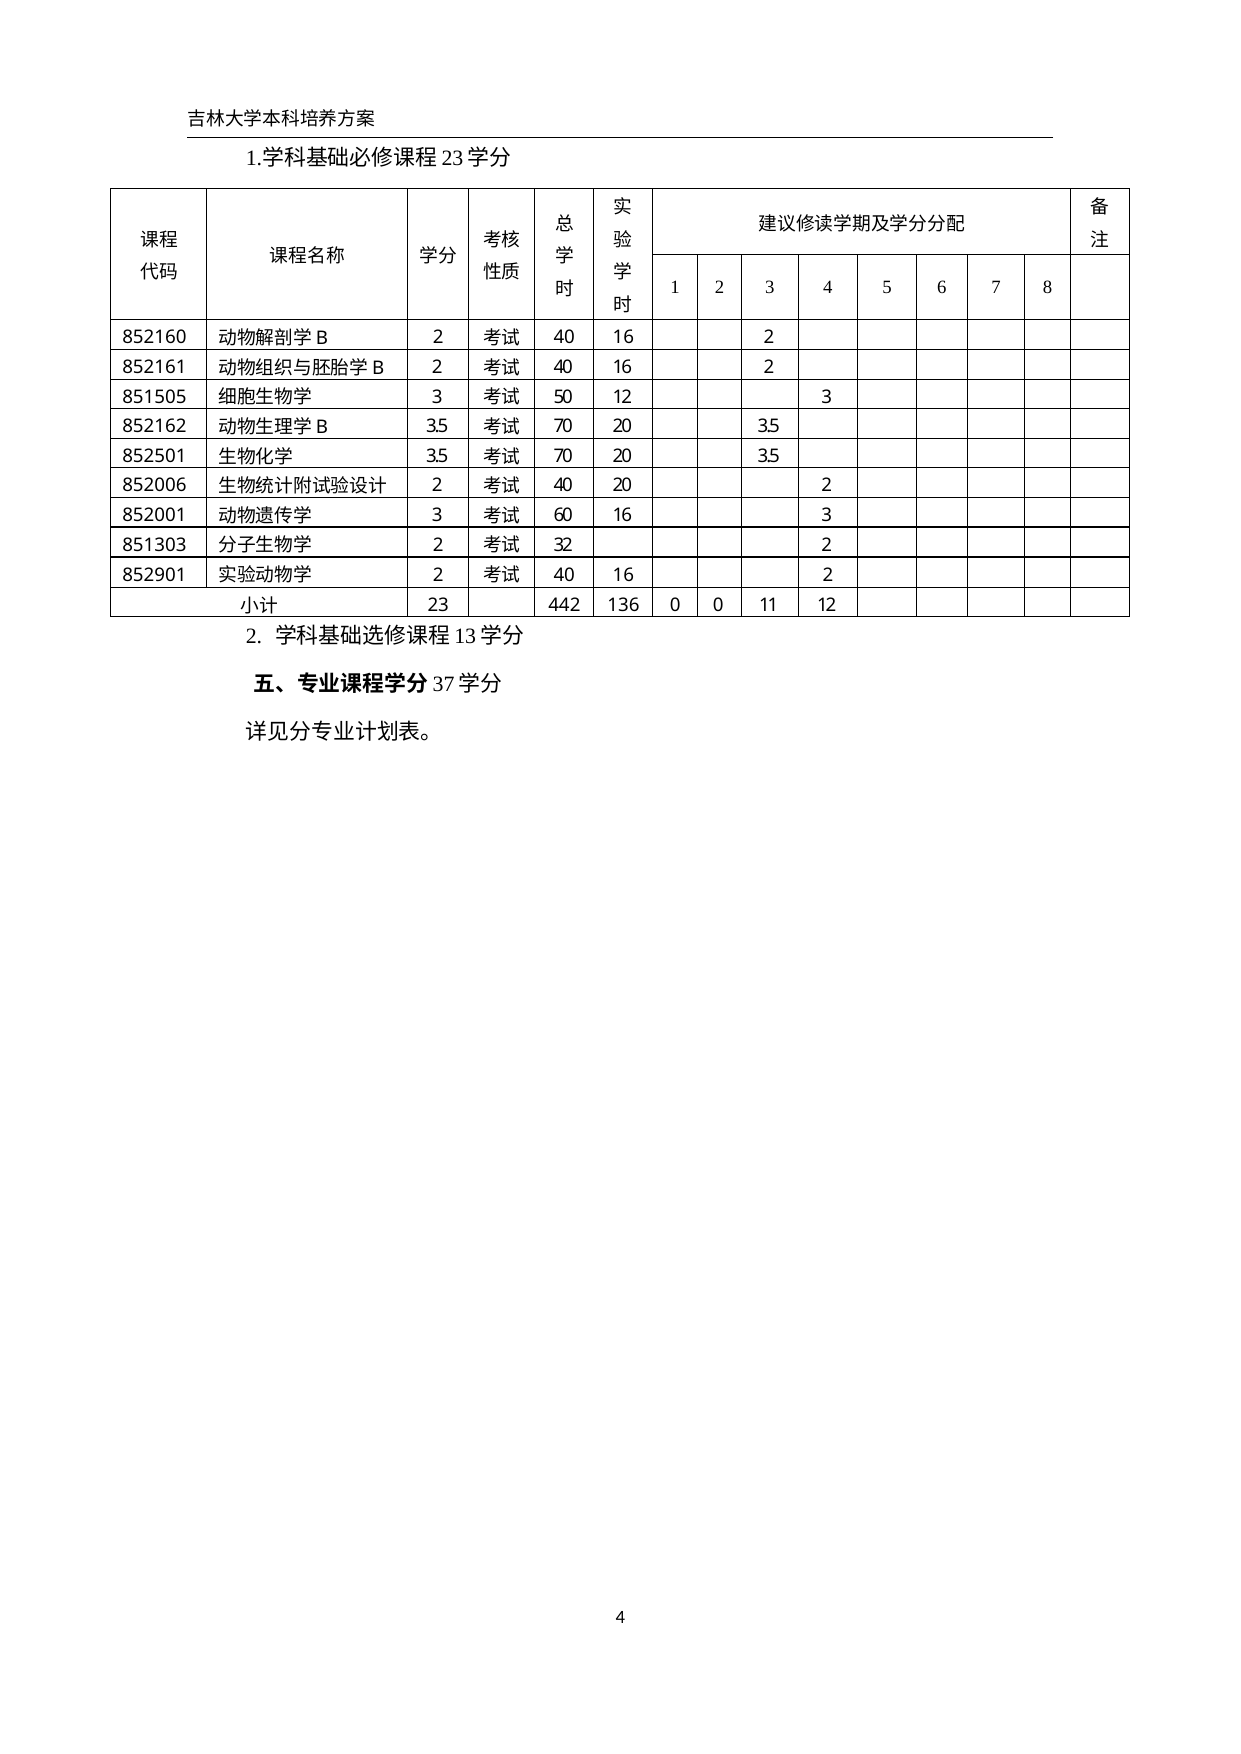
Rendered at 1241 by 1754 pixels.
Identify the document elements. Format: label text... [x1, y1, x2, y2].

table_cell [917, 498, 967, 526]
table_cell [742, 528, 798, 556]
table_cell [1025, 498, 1070, 526]
table_cell [858, 409, 916, 438]
table_cell [858, 380, 916, 408]
table_cell 16 [594, 558, 652, 587]
table_cell [653, 498, 697, 526]
table_cell [858, 498, 916, 526]
table_cell 生物化学 [207, 439, 407, 467]
table_cell 12 [594, 380, 652, 408]
table_cell [594, 528, 652, 556]
table_cell 12 [799, 588, 857, 616]
table_cell 16 [594, 498, 652, 526]
table_cell [1025, 409, 1070, 438]
table_cell [858, 350, 916, 378]
table_cell 851303 [111, 528, 206, 556]
table_cell 2 [742, 350, 798, 378]
table_header 备注 [1071, 189, 1129, 254]
table_cell [1071, 320, 1129, 349]
table_cell 40 [535, 558, 593, 587]
table_cell 考试 [469, 350, 534, 378]
table_cell 442 [535, 588, 593, 616]
table_cell [917, 558, 967, 587]
table_cell 851505 [111, 380, 206, 408]
table_cell 852162 [111, 409, 206, 438]
table_cell 70 [535, 409, 593, 438]
table_cell [917, 468, 967, 497]
table_cell 852001 [111, 498, 206, 526]
table_cell 1 [653, 255, 697, 319]
table_cell [917, 350, 967, 378]
table_cell 852501 [111, 439, 206, 467]
table_cell [1071, 350, 1129, 378]
table_cell [858, 588, 916, 616]
table_cell [698, 350, 741, 378]
table_cell [653, 558, 697, 587]
table_cell 2 [408, 320, 468, 349]
table_cell [917, 409, 967, 438]
table_cell [858, 320, 916, 349]
table_cell 生物统计附试验设计 [207, 468, 407, 497]
table_cell 实验动物学 [207, 558, 407, 587]
table_cell [653, 320, 697, 349]
table_cell 考试 [469, 528, 534, 556]
table_header 建议修读学期及学分分配 [653, 189, 1070, 254]
table_cell 3 [799, 380, 857, 408]
table_cell [968, 558, 1024, 587]
table_cell 40 [535, 468, 593, 497]
table_cell [1071, 468, 1129, 497]
table_cell [1071, 255, 1129, 319]
table_cell 动物解剖学B [207, 320, 407, 349]
text 五、专业课程学分37学分 [187, 666, 1053, 698]
table_cell [698, 439, 741, 467]
table_cell [653, 350, 697, 378]
text 详见分专业计划表。 [187, 714, 1053, 746]
table_cell 2 [799, 468, 857, 497]
table_cell [1071, 380, 1129, 408]
text 1.学科基础必修课程23学分 [187, 140, 1053, 172]
table_cell 动物生理学B [207, 409, 407, 438]
table_cell 20 [594, 439, 652, 467]
table_cell 8 [1025, 255, 1070, 319]
table_cell [799, 320, 857, 349]
table_cell 40 [535, 320, 593, 349]
table_cell 细胞生物学 [207, 380, 407, 408]
table_cell [653, 439, 697, 467]
table_cell [968, 588, 1024, 616]
table_cell 16 [594, 320, 652, 349]
table_cell 3 [799, 498, 857, 526]
table_cell [1071, 588, 1129, 616]
table_cell [799, 439, 857, 467]
table_cell 0 [653, 588, 697, 616]
table_cell [698, 498, 741, 526]
table_cell [1071, 528, 1129, 556]
table_cell [698, 528, 741, 556]
table_cell [698, 558, 741, 587]
table_cell [858, 558, 916, 587]
table_cell [742, 468, 798, 497]
table_cell [858, 439, 916, 467]
table_cell [698, 409, 741, 438]
table_cell 852901 [111, 558, 206, 587]
table_cell [917, 320, 967, 349]
table_cell [1025, 558, 1070, 587]
table_cell 136 [594, 588, 652, 616]
table_cell [653, 409, 697, 438]
table_cell 3.5 [742, 409, 798, 438]
table_cell 852006 [111, 468, 206, 497]
table_cell 16 [594, 350, 652, 378]
table_header 实验学时 [594, 189, 652, 319]
table_cell 分子生物学 [207, 528, 407, 556]
table_cell [698, 468, 741, 497]
table_cell 考试 [469, 558, 534, 587]
table_cell 60 [535, 498, 593, 526]
table_cell [917, 439, 967, 467]
list 学科基础选修课程13学分 [187, 617, 1053, 650]
table_cell [653, 528, 697, 556]
table_cell [698, 380, 741, 408]
table_cell 2 [799, 558, 857, 587]
table_cell 小计 [111, 588, 407, 616]
table_cell [1025, 468, 1070, 497]
table_cell 2 [742, 320, 798, 349]
table_cell [968, 468, 1024, 497]
table_cell [968, 409, 1024, 438]
table_cell [917, 380, 967, 408]
table_cell 3 [408, 380, 468, 408]
table_cell 3.5 [408, 439, 468, 467]
table_cell [742, 498, 798, 526]
table_cell [1071, 409, 1129, 438]
table_cell [1071, 498, 1129, 526]
table_cell [968, 350, 1024, 378]
table_cell 2 [698, 255, 741, 319]
table_cell [799, 409, 857, 438]
table_cell [858, 528, 916, 556]
table_cell 70 [535, 439, 593, 467]
table_cell 2 [799, 528, 857, 556]
table_cell 考试 [469, 409, 534, 438]
table_cell 50 [535, 380, 593, 408]
table_header 总学时 [535, 189, 593, 319]
table_cell 32 [535, 528, 593, 556]
table_cell 5 [858, 255, 916, 319]
table_cell [858, 468, 916, 497]
table_cell [469, 588, 534, 616]
table_cell 动物组织与胚胎学B [207, 350, 407, 378]
table_cell [653, 468, 697, 497]
table_cell 2 [408, 528, 468, 556]
table_cell 考试 [469, 320, 534, 349]
table_cell 11 [742, 588, 798, 616]
table_cell 7 [968, 255, 1024, 319]
table_cell [1025, 439, 1070, 467]
table_cell [1071, 558, 1129, 587]
table_cell [799, 350, 857, 378]
table_cell [1071, 439, 1129, 467]
table_cell 3 [408, 498, 468, 526]
table_cell 852160 [111, 320, 206, 349]
table_cell 3 [742, 255, 798, 319]
table_cell 考试 [469, 380, 534, 408]
table_cell 3.5 [742, 439, 798, 467]
table_cell 852161 [111, 350, 206, 378]
table_cell 2 [408, 350, 468, 378]
table_cell [653, 380, 697, 408]
table_cell [742, 380, 798, 408]
table_cell [968, 439, 1024, 467]
table_cell [968, 320, 1024, 349]
table_header 课程 代码 [111, 189, 206, 319]
table_cell [1025, 528, 1070, 556]
table_cell 20 [594, 409, 652, 438]
table_cell 考试 [469, 498, 534, 526]
table_cell 3.5 [408, 409, 468, 438]
table_header 课程名称 [207, 189, 407, 319]
table_cell [917, 528, 967, 556]
table_cell 考试 [469, 439, 534, 467]
table_header 学分 [408, 189, 468, 319]
table_cell 考试 [469, 468, 534, 497]
table_cell 动物遗传学 [207, 498, 407, 526]
table_cell [968, 528, 1024, 556]
table_cell 40 [535, 350, 593, 378]
table_cell 0 [698, 588, 741, 616]
table_cell [968, 380, 1024, 408]
table_cell [1025, 588, 1070, 616]
table_cell 23 [408, 588, 468, 616]
table_cell 20 [594, 468, 652, 497]
table_cell 2 [408, 558, 468, 587]
table_cell [742, 558, 798, 587]
table_cell [1025, 350, 1070, 378]
table_cell 6 [917, 255, 967, 319]
table_cell [917, 588, 967, 616]
table_cell [1025, 320, 1070, 349]
table_cell 4 [799, 255, 857, 319]
table_cell [968, 498, 1024, 526]
table_cell [698, 320, 741, 349]
table_header 考核性质 [469, 189, 534, 319]
table_cell 2 [408, 468, 468, 497]
table_cell [1025, 380, 1070, 408]
